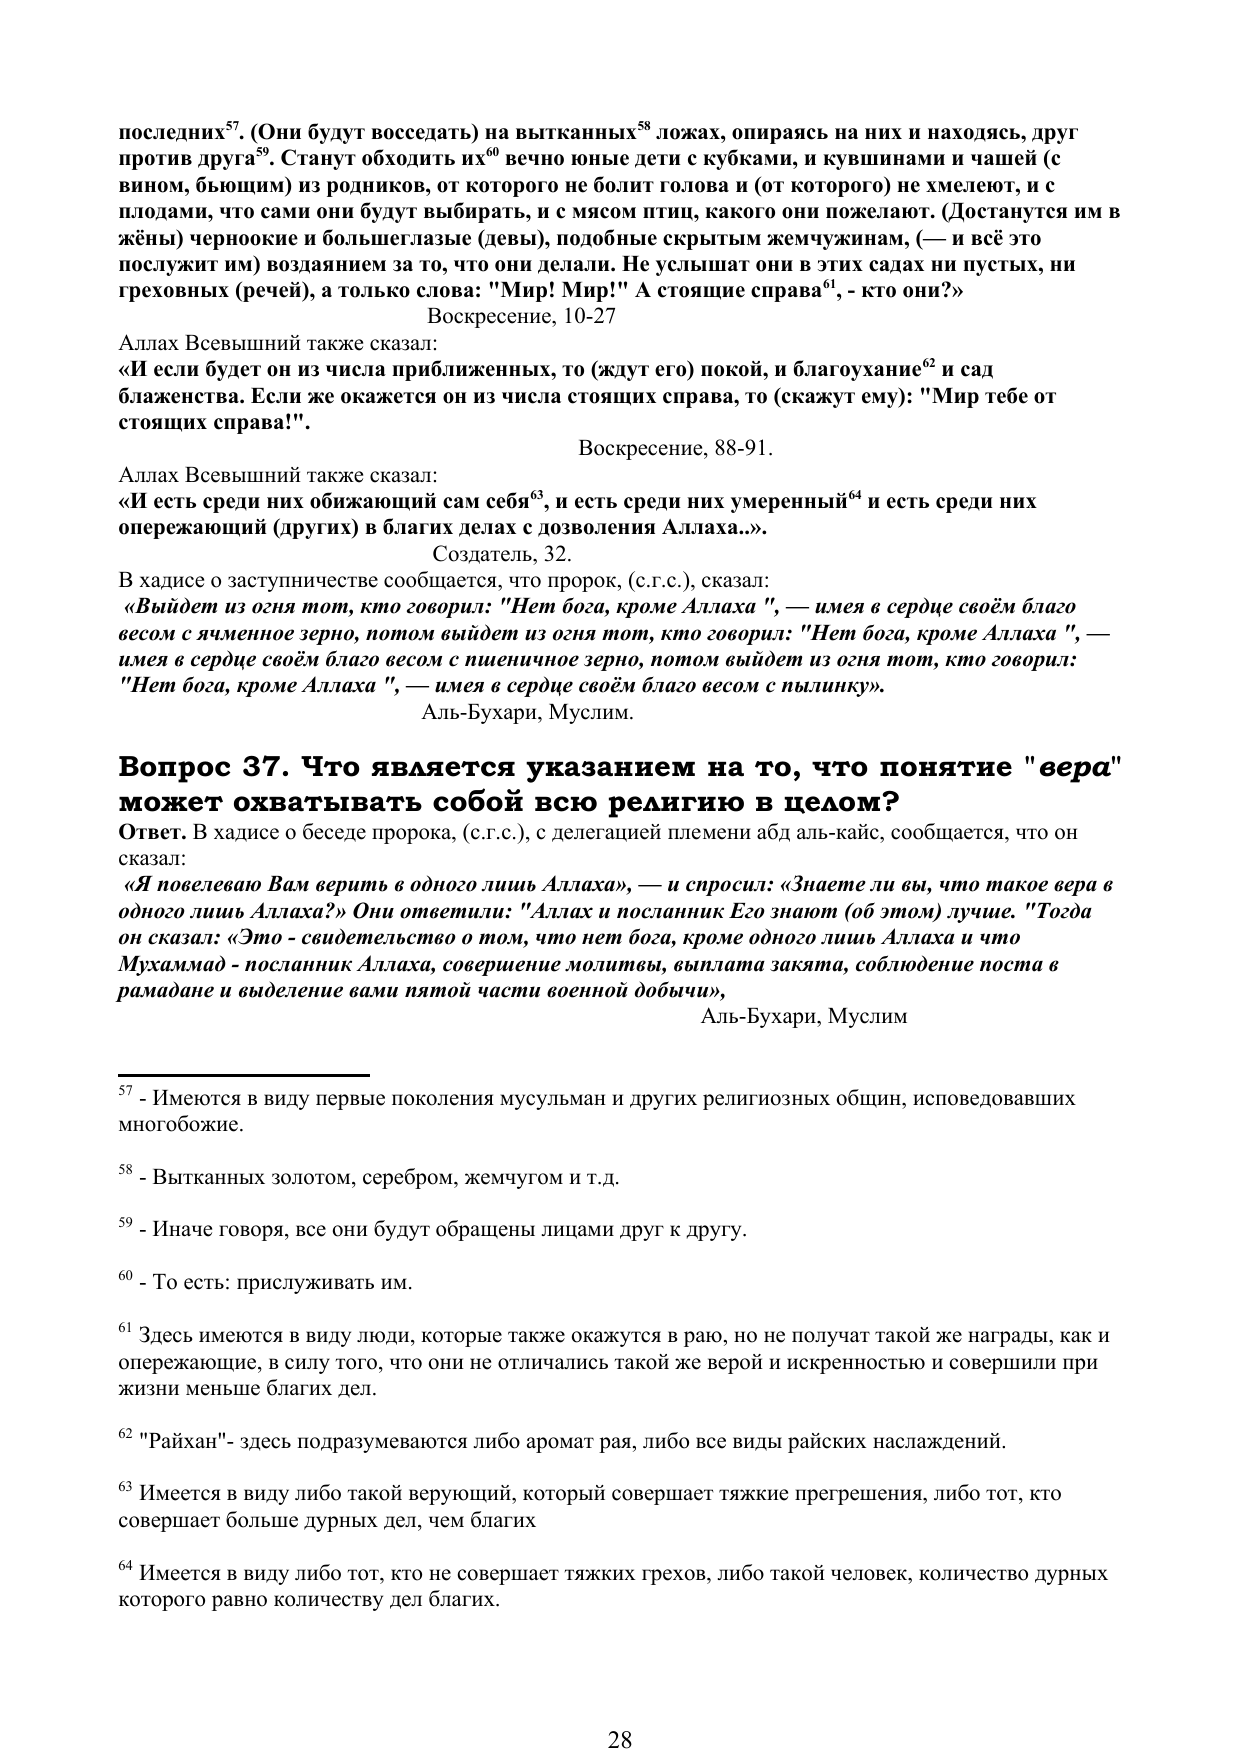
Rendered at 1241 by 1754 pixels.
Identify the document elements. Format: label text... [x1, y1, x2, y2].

text «Выйдет из огня тот, кто говорил: "Нет бога, кроме Аллаха ", — имея в сердце своём благо весом с ячменное зерно, потом выйдет из огня тот, кто говорил: "Нет бога, кроме Аллаха ", — имея в сердце своём благо весом с пшеничное зерно, потом выйдет из огня тот, кто говорил: "Нет бога, кроме Аллаха ", — имея в сердце своём благо весом с пылинку». [118, 592, 1122, 698]
text Аллах Всевышний также сказал: [118, 461, 1122, 487]
text «И если будет он из числа приближенных, то (ждут его) покой, и благоухание и сад блаженства. Если же окажется он из числа стоящих справа, то (скажут ему): "Мир тебе от стоящих справа!". [118, 355, 1122, 434]
text Вопрос 37. Что является указанием на то, что понятие "вера" может охватывать собой всю религию в целом? [118, 749, 1122, 818]
text Аль-Бухари, Муслим [568, 1002, 1122, 1029]
text В хадисе о заступничестве сообщается, что пророк, (с.г.с.), сказал: [118, 566, 1122, 592]
text Ответ. В хадисе о беседе пророка, (с.г.с.), с делегацией племени абд аль-кайс, сообщается, что он сказал: [118, 818, 1122, 871]
text Воскресение, 88-91. [343, 434, 1122, 461]
text Аллах Всевышний также сказал: [118, 329, 1122, 355]
text Аль-Бухари, Муслим. [118, 698, 1122, 724]
text «Я повелеваю Вам верить в одного лишь Аллаха», — и спросил: «Знаете ли вы, что такое вера в одного лишь Аллаха?» Они ответили: "Аллах и посланник Его знают (об этом) лучше. "Тогда он сказал: «Это - свидетельство о том, что нет бога, кроме одного лишь Аллаха и что Мухаммад - посланник Аллаха, совершение молитвы, выплата закята, соблюдение поста в рамадане и выделение вами пятой части военной добычи», [118, 871, 1122, 1002]
text Воскресение, 10-27 [118, 303, 1122, 329]
text «И опережающие, опередят. (Это -) те (, которые окажутся) приближенными, (поселятся) в садах блаженства. Великое множество (их будет) из числа первых и немногие - из числа последних. (Они будут восседать) на вытканных ложах, опираясь на них и находясь, друг против друга. Станут обходить их вечно юные дети с кубками, и кувшинами и чашей (с вином, бьющим) из родников, от которого не болит голова и (от которого) не хмелеют, и с плодами, что сами они будут выбирать, и с мясом птиц, какого они пожелают. (Достанутся им в жёны) черноокие и большеглазые (девы), подобные скрытым жемчужинам, (— и всё это послужит им) воздаянием за то, что они делали. Не услышат они в этих садах ни пустых, ни греховных (речей), а только слова: "Мир! Мир!" А стоящие справа, - кто они?» [118, 118, 1122, 303]
text «И есть среди них обижающий сам себя, и есть среди них умеренный и есть среди них опережающий (других) в благих делах с дозволения Аллаха..». [118, 487, 1122, 540]
text Создатель, 32. [118, 540, 1122, 566]
